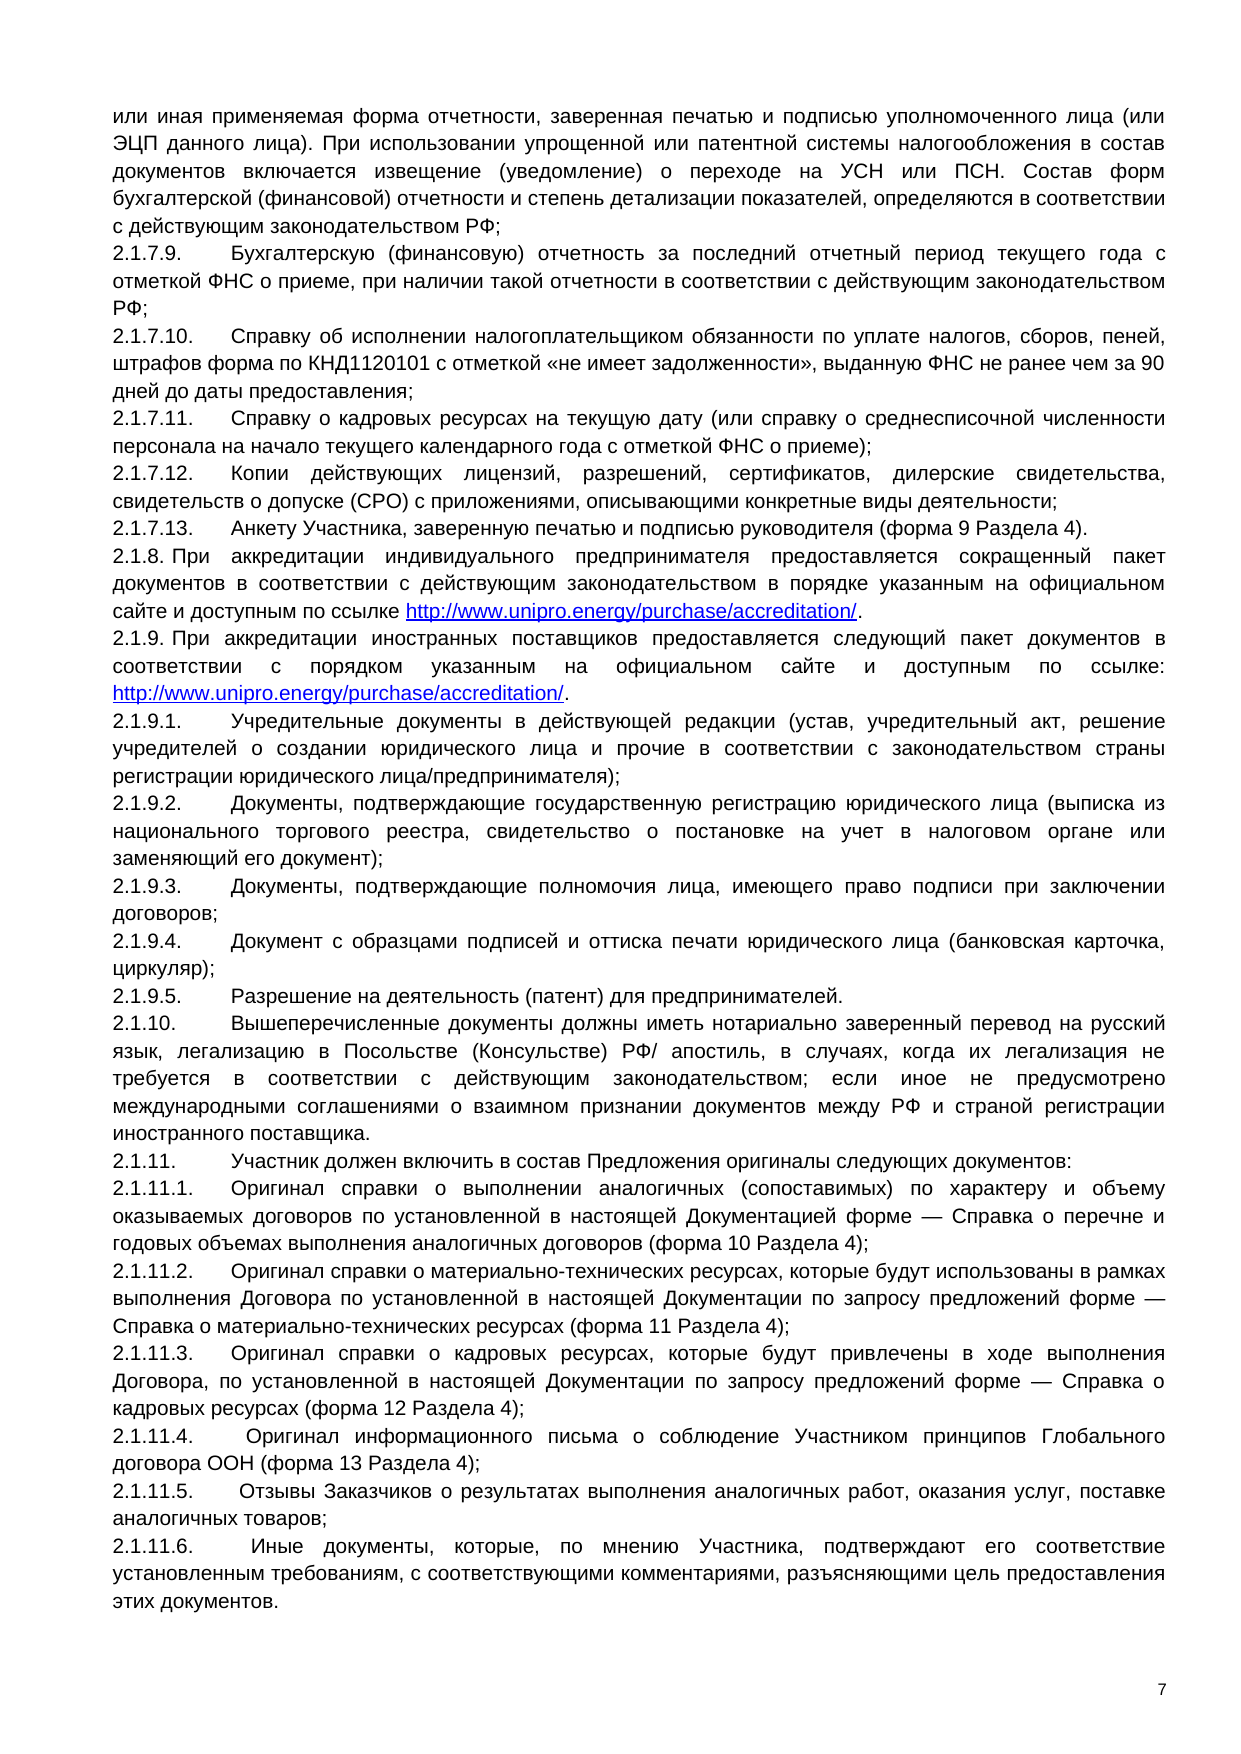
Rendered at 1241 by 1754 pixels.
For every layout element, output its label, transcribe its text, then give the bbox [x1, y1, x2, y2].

list Справку об исполнении налогоплательщиком обязанности по уплате налогов, сборов, пеней, штрафов форма по КНД1120101 с отметкой «не имеет задолженности», выданную ФНС не ранее чем за 90 дней до даты предоставления; [112, 323, 1167, 402]
list Учредительные документы в действующей редакции (устав, учредительный акт, решение учредителей о создании юридического лица и прочие в соответствии с законодательством страны регистрации юридического лица/предпринимателя); [112, 708, 1167, 787]
list При аккредитации индивидуального предпринимателя предоставляется сокращенный пакет документов в соответствии с действующим законодательством в порядке указанным на официальном сайте и доступным по ссылке http://www.unipro.energy/purchase/accreditation/. [112, 543, 1167, 622]
list Оригинал справки о материально-технических ресурсах, которые будут использованы в рамках выполнения Договора по установленной в настоящей Документации по запросу предложений форме — Справка о материально-технических ресурсах (форма 11 Раздела 4); [112, 1258, 1167, 1337]
list Документы, подтверждающие государственную регистрацию юридического лица (выписка из национального торгового реестра, свидетельство о постановке на учет в налоговом органе или заменяющий его документ); [112, 791, 1167, 870]
list Оригинал справки о кадровых ресурсах, которые будут привлечены в ходе выполнения Договора, по установленной в настоящей Документации по запросу предложений форме — Справка о кадровых ресурсах (форма 12 Раздела 4); [112, 1341, 1167, 1420]
list Бухгалтерскую (финансовую) отчетность за последний отчетный период текущего года с отметкой ФНС о приеме, при наличии такой отчетности в соответствии с действующим законодательством РФ; [112, 241, 1167, 320]
list Оригинал справки о выполнении аналогичных (сопоставимых) по характеру и объему оказываемых договоров по установленной в настоящей Документацией форме — Справка о перечне и годовых объемах выполнения аналогичных договоров (форма 10 Раздела 4); [112, 1176, 1167, 1255]
list Оригинал информационного письма о соблюдение Участником принципов Глобального договора ООН (форма 13 Раздела 4); [112, 1423, 1167, 1475]
list Анкету Участника, заверенную печатью и подписью руководителя (форма 9 Раздела 4). [112, 516, 1167, 540]
list Участник должен включить в состав Предложения оригиналы следующих документов: [112, 1148, 1167, 1172]
list Разрешение на деятельность (патент) для предпринимателей. [112, 983, 1167, 1007]
list При аккредитации иностранных поставщиков предоставляется следующий пакет документов в соответствии с порядком указанным на официальном сайте и доступным по ссылке: http://www.unipro.energy/purchase/accreditation/. [112, 626, 1167, 705]
list Иные документы, которые, по мнению Участника, подтверждают его соответствие установленным требованиям, с соответствующими комментариями, разъясняющими цель предоставления этих документов. [112, 1533, 1167, 1612]
list Копии действующих лицензий, разрешений, сертификатов, дилерские свидетельства, свидетельств о допуске (СРО) с приложениями, описывающими конкретные виды деятельности; [112, 461, 1167, 512]
list Справку о кадровых ресурсах на текущую дату (или справку о среднесписочной численности персонала на начало текущего календарного года с отметкой ФНС о приеме); [112, 406, 1167, 457]
list Документ с образцами подписей и оттиска печати юридического лица (банковская карточка, циркуляр); [112, 928, 1167, 980]
list Отзывы Заказчиков о результатах выполнения аналогичных работ, оказания услуг, поставке аналогичных товаров; [112, 1478, 1167, 1530]
list Вышеперечисленные документы должны иметь нотариально заверенный перевод на русский язык, легализацию в Посольстве (Консульстве) РФ/ апостиль, в случаях, когда их легализация не требуется в соответствии с действующим законодательством; если иное не предусмотрено международными соглашениями о взаимном признании документов между РФ и страной регистрации иностранного поставщика. [112, 1011, 1167, 1145]
list Документы, подтверждающие полномочия лица, имеющего право подписи при заключении договоров; [112, 873, 1167, 925]
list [112, 103, 1167, 237]
